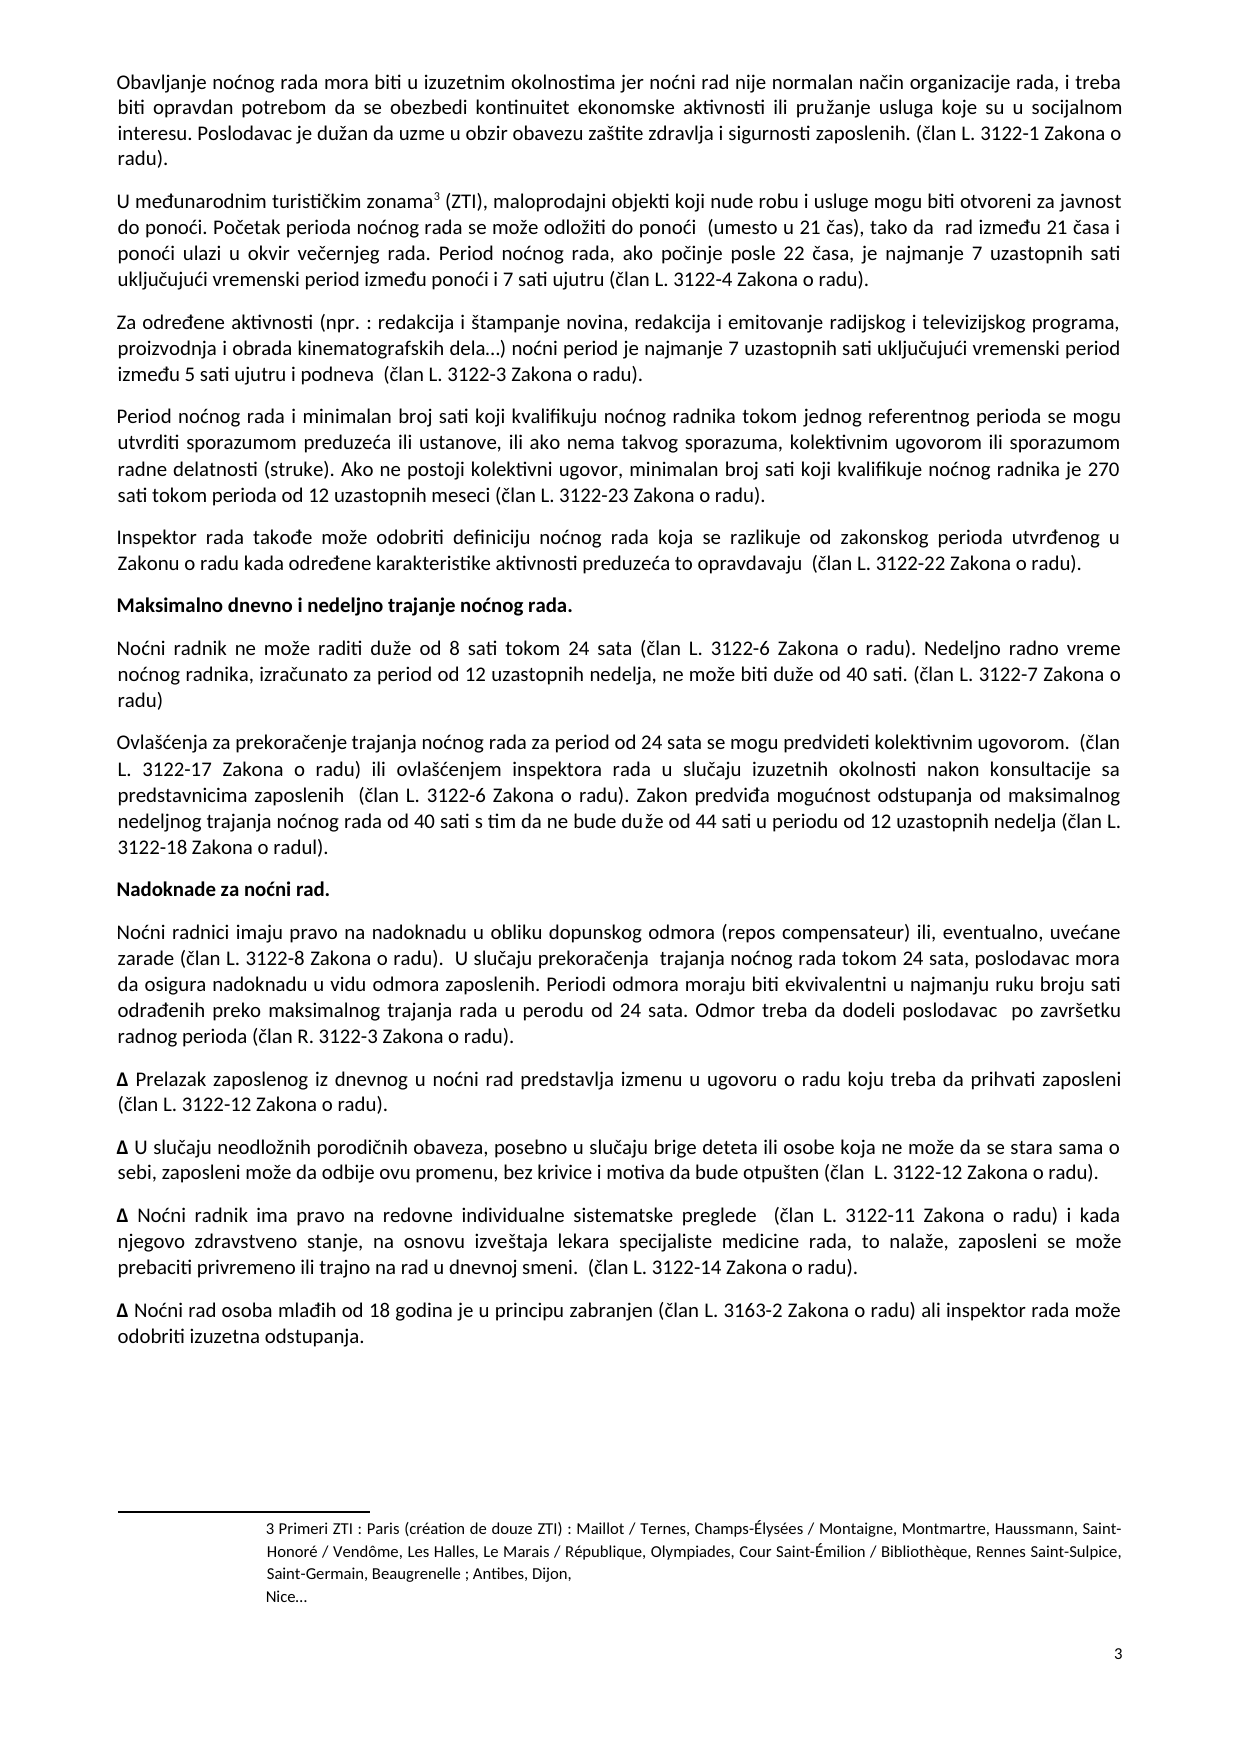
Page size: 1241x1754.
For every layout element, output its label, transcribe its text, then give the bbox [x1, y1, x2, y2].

text Ovlašćenja za prekoračenje trajanja noćnog rada za period od 24 sata se mogu predvideti kolektivnim ugovorom. (član L. 3122-17 Zakona o radu) ili ovlašćenjem inspektora rada u slučaju izuzetnih okolnosti nakon konsultacije sa predstavnicima zaposlenih (član L. 3122-6 Zakona o radu). Zakon predviđa mogućnost odstupanja od maksimalnog nedeljnog trajanja noćnog rada od 40 sati s tim da ne bude duže od 44 sati u periodu od 12 uzastopnih nedelja (član L. 3122-18 Zakona o radul). [116, 729, 1122, 859]
text Δ Prelazak zaposlenog iz dnevnog u noćni rad predstavlja izmenu u ugovoru o radu koju treba da prihvati zaposleni (član L. 3122-12 Zakona o radu). [116, 1066, 1123, 1117]
text Noćni radnik ne može raditi duže od 8 sati tokom 24 sata (član L. 3122-6 Zakona o radu). Nedeljno radno vreme noćnog radnika, izračunato za period od 12 uzastopnih nedelja, ne može biti duže od 40 sati. (član L. 3122-7 Zakona o radu) [116, 635, 1122, 713]
text Obavljanje noćnog rada mora biti u izuzetnim okolnostima jer noćni rad nije normalan način organizacije rada, i treba biti opravdan potrebom da se obezbedi kontinuitet ekonomske aktivnosti ili pružanje usluga koje su u socijalnom interesu. Poslodavac je dužan da uzme u obzir obavezu zaštite zdravlja i sigurnosti zaposlenih. (član L. 3122-1 Zakona o radu). [116, 69, 1123, 171]
text Maksimalno dnevno i nedeljno trajanje noćnog rada. [116, 593, 1122, 618]
text U međunarodnim turističkim zonama (ZTI), maloprodajni objekti koji nude robu i usluge mogu biti otvoreni za javnost do ponoći. Početak perioda noćnog rada se može odložiti do ponoći (umesto u 21 čas), tako da rad između 21 časa i ponoći ulazi u okvir večernjeg rada. Period noćnog rada, ako počinje posle 22 časa, je najmanje 7 uzastopnih sati uključujući vremenski period između ponoći i 7 sati ujutru (član L. 3122-4 Zakona o radu). [116, 188, 1122, 292]
text Noćni radnici imaju pravo na nadoknadu u obliku dopunskog odmora (repos compensateur) ili, eventualno, uvećane zarade (član L. 3122-8 Zakona o radu). U slučaju prekoračenja trajanja noćnog rada tokom 24 sata, poslodavac mora da osigura nadoknadu u vidu odmora zaposlenih. Periodi odmora moraju biti ekvivalentni u najmanju ruku broju sati odrađenih preko maksimalnog trajanja rada u perodu od 24 sata. Odmor treba da dodeli poslodavac po završetku radnog perioda (član R. 3122-3 Zakona o radu). [116, 919, 1122, 1049]
text Period noćnog rada i minimalan broj sati koji kvalifikuju noćnog radnika tokom jednog referentnog perioda se mogu utvrditi sporazumom preduzeća ili ustanove, ili ako nema takvog sporazuma, kolektivnim ugovorom ili sporazumom radne delatnosti (struke). Ako ne postoji kolektivni ugovor, minimalan broj sati koji kvalifikuje noćnog radnika je 270 sati tokom perioda od 12 uzastopnih meseci (član L. 3122-23 Zakona o radu). [116, 403, 1122, 507]
text Δ U slučaju neodložnih porodičnih obaveza, posebno u slučaju brige deteta ili osobe koja ne može da se stara sama o sebi, zaposleni može da odbije ovu promenu, bez krivice i motiva da bude otpušten (član L. 3122-12 Zakona o radu). [116, 1134, 1123, 1185]
text Δ Noćni radnik ima pravo na redovne individualne sistematske preglede (član L. 3122-11 Zakona o radu) i kada njegovo zdravstveno stanje, na osnovu izveštaja lekara specijaliste medicine rada, to nalaže, zaposleni se može prebaciti privremeno ili trajno na rad u dnevnoj smeni. (član L. 3122-14 Zakona o radu). [116, 1202, 1122, 1280]
text Nadoknade za noćni rad. [116, 876, 1122, 902]
text Inspektor rada takođe može odobriti definiciju noćnog rada koja se razlikuje od zakonskog perioda utvrđenog u Zakonu o radu kada određene karakteristike aktivnosti preduzeća to opravdavaju (član L. 3122-22 Zakona o radu). [116, 524, 1122, 576]
text Δ Noćni rad osoba mlađih od 18 godina je u principu zabranjen (član L. 3163-2 Zakona o radu) ali inspektor rada može odobriti izuzetna odstupanja. [116, 1297, 1122, 1348]
text Za određene aktivnosti (npr. : redakcija i štampanje novina, redakcija i emitovanje radijskog i televizijskog programa, proizvodnja i obrada kinematografskih dela…) noćni period je najmanje 7 uzastopnih sati uključujući vremenski period između 5 sati ujutru i podneva (član L. 3122-3 Zakona o radu). [116, 309, 1122, 387]
